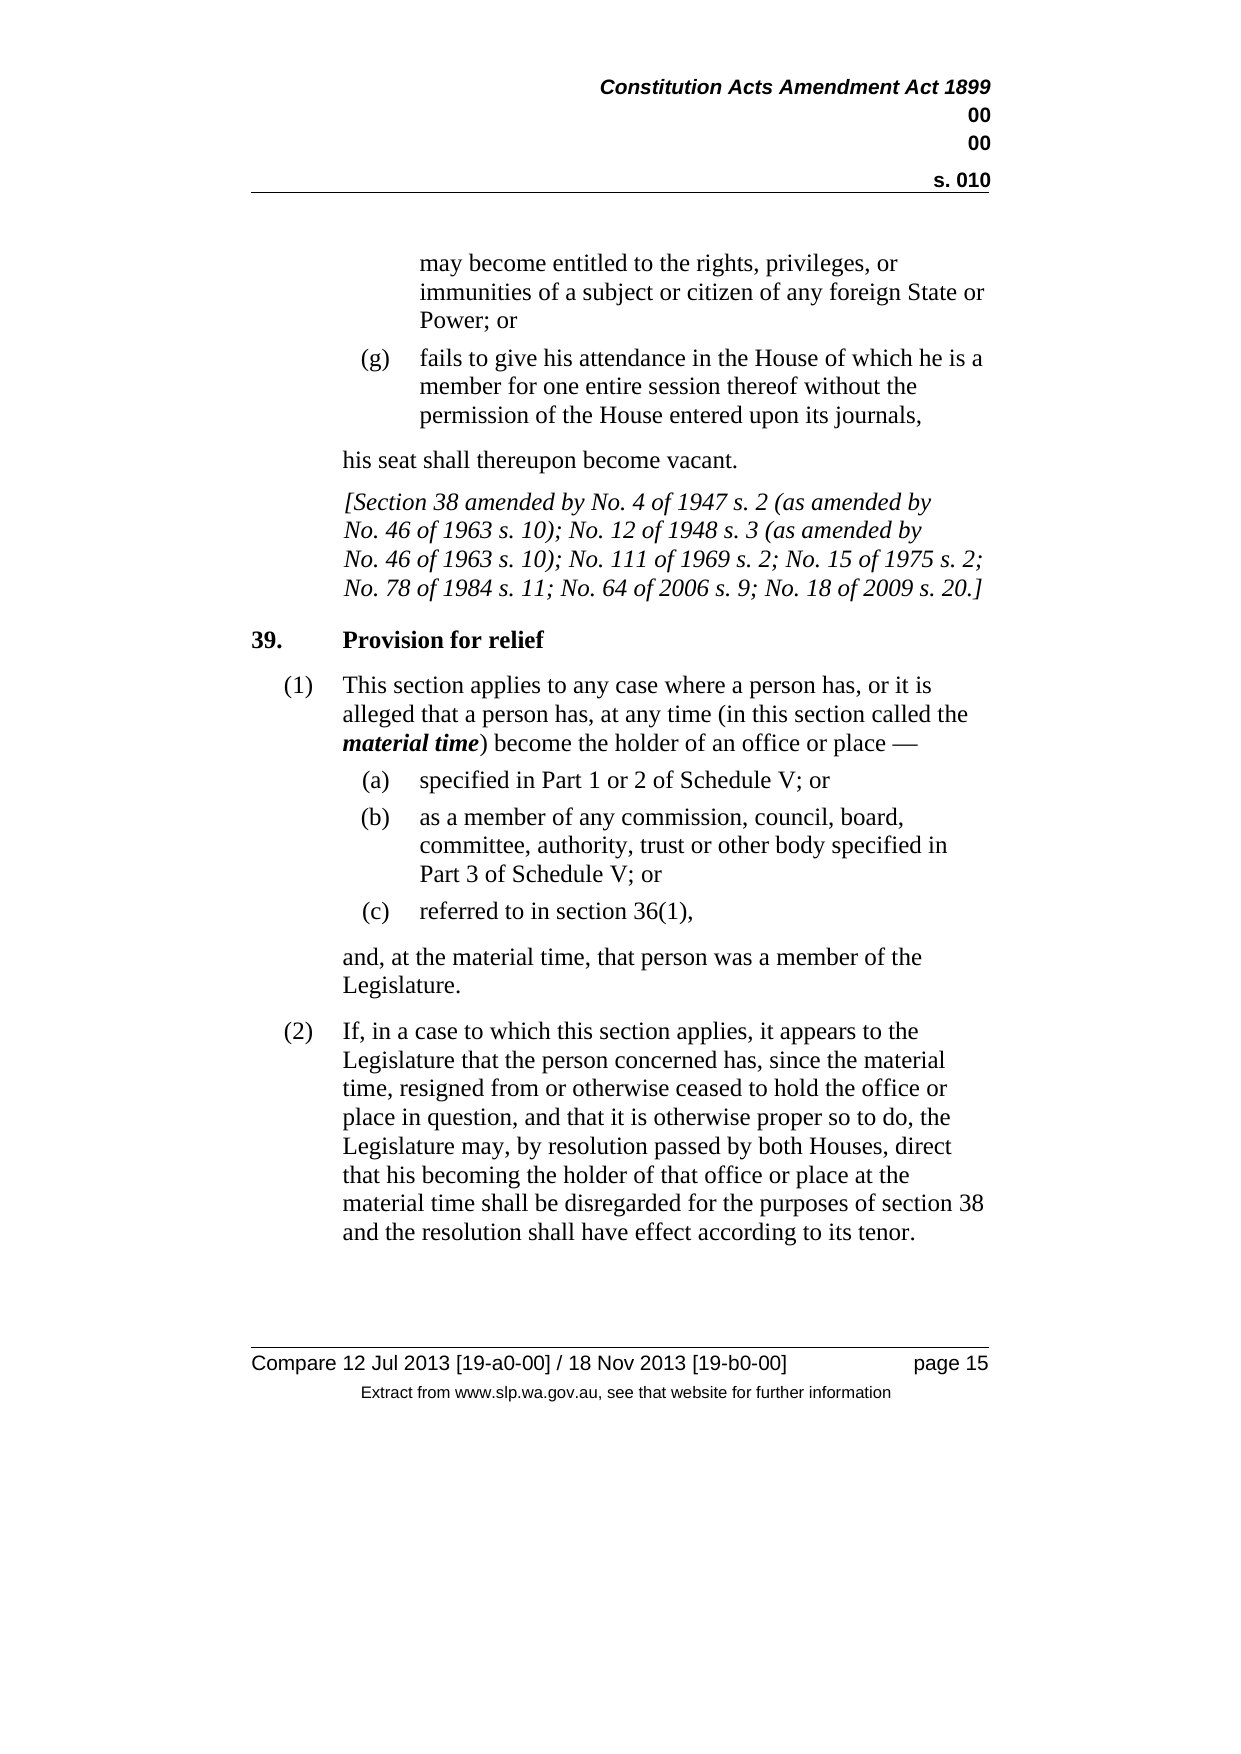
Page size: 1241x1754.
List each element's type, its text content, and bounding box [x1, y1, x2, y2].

text (a) specified in Part 1 or 2 of Schedule V; or [251, 765, 989, 793]
text (2) If, in a case to which this section applies, it appears to the Legislature that the person concerned has, since the material time, resigned from or otherwise ceased to hold the office or place in question, and that it is otherwise proper so to do, the Legislature may, by resolution passed by both Houses, direct that his becoming the holder of that office or place at the material time shall be disregarded for the purposes of section 38 and the resolution shall have effect according to its tenor. [251, 1016, 989, 1246]
text (g) fails to give his attendance in the House of which he is a member for one entire session thereof without the permission of the House entered upon its journals, [251, 343, 989, 429]
subtitle 39. Provision for relief [251, 625, 989, 653]
text and, at the material time, that person was a member of the Legislature. [251, 942, 989, 999]
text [251, 248, 989, 334]
text (c) referred to in section 36(1), [251, 896, 989, 925]
text [Section 38 amended by No. 4 of 1947 s. 2 (as amended by No. 46 of 1963 s. 10); No. 12 of 1948 s. 3 (as amended by No. 46 of 1963 s. 10); No. 111 of 1969 s. 2; No. 15 of 1975 s. 2; No. 78 of 1984 s. 11; No. 64 of 2006 s. 9; No. 18 of 2009 s. 20.] [251, 487, 989, 602]
text (b) as a member of any commission, council, board, committee, authority, trust or other body specified in Part 3 of Schedule V; or [251, 802, 989, 888]
text his seat shall thereupon become vacant. [251, 446, 989, 474]
text (1) This section applies to any case where a person has, or it is alleged that a person has, at any time (in this section called the material time) become the holder of an office or place — [251, 670, 989, 756]
